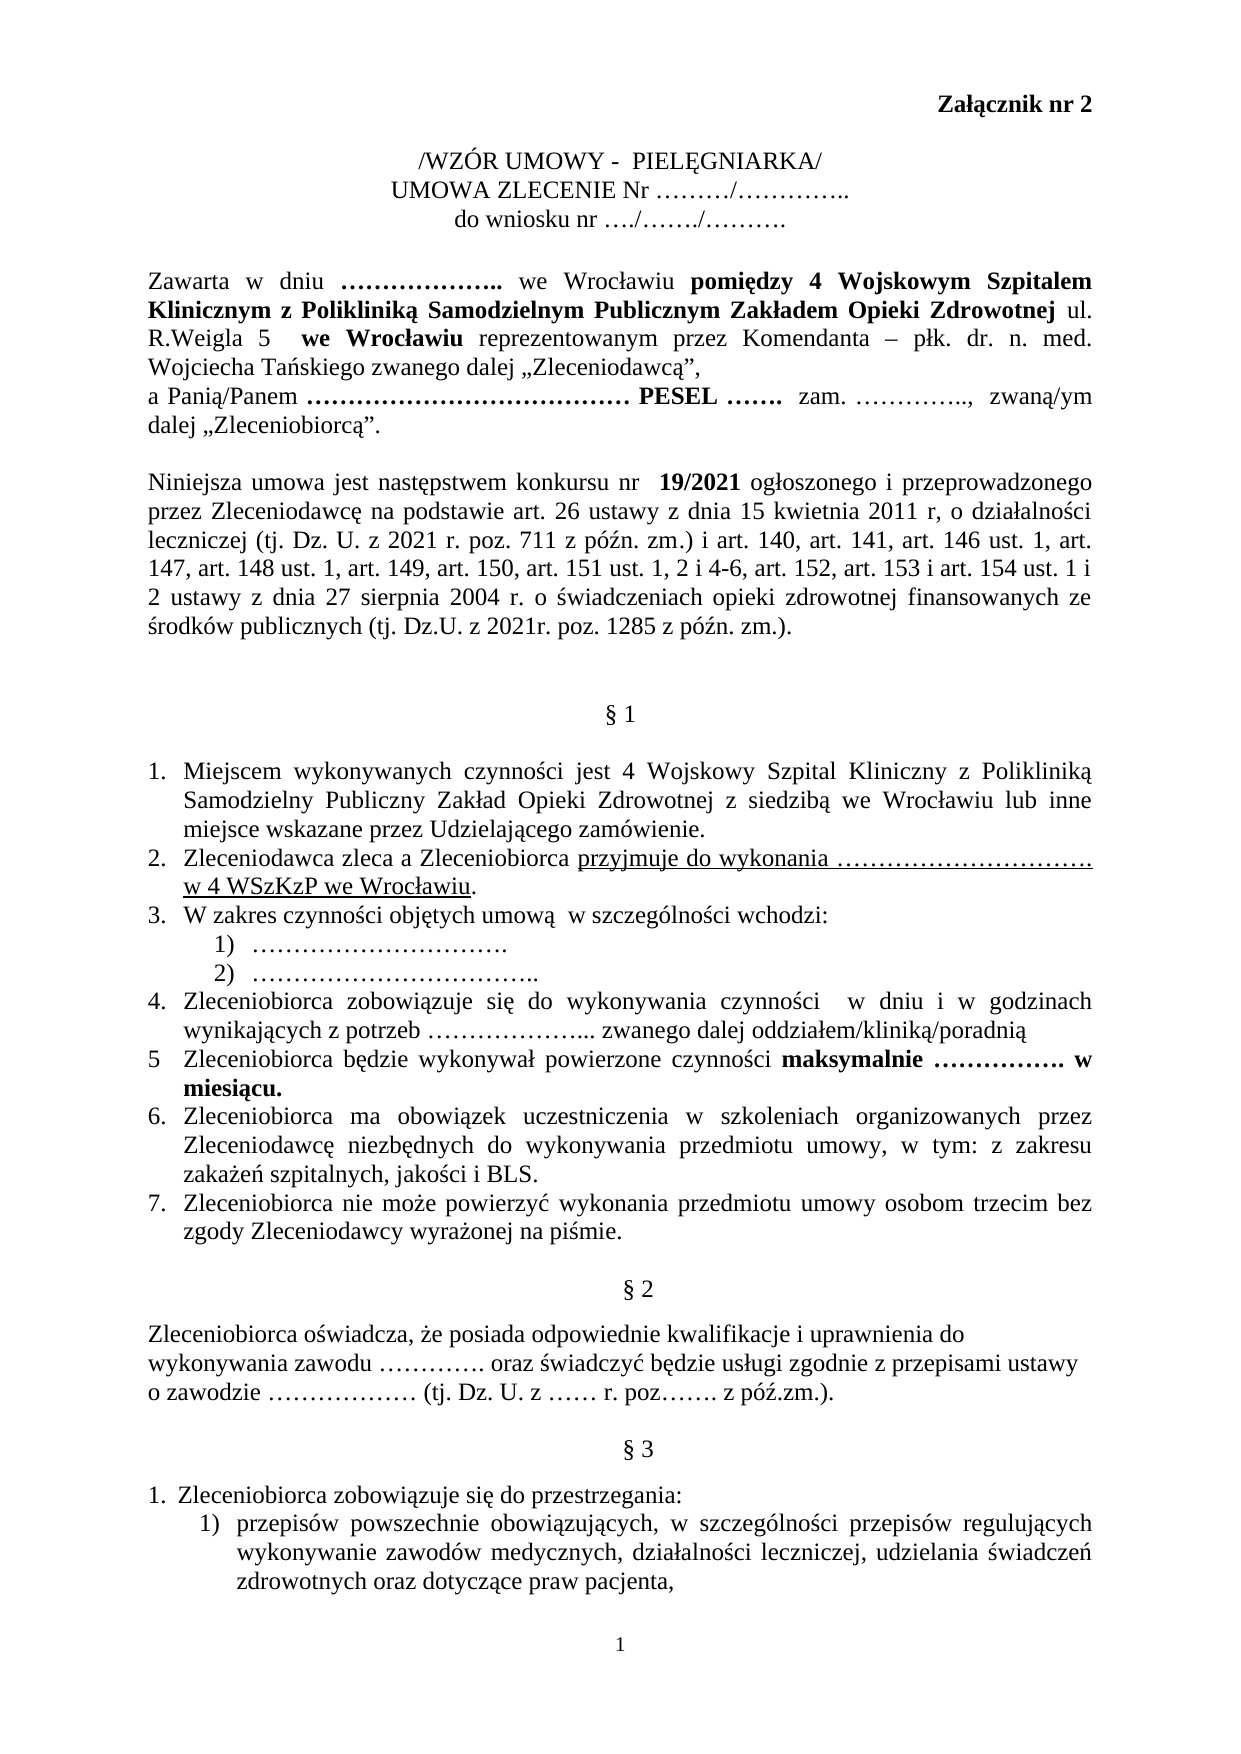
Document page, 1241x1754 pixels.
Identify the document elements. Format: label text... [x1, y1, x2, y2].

text a Panią/Panem ………………………………… PESEL ……. zam. ………….., zwaną/ym dalej „Zleceniobiorcą”. [148, 381, 1092, 438]
text Załącznik nr 2 [148, 89, 1092, 117]
text Zleceniobiorca oświadcza, że posiada odpowiednie kwalifikacje i uprawnienia do wykonywania zawodu …………. oraz świadczyć będzie usługi zgodnie z przepisami ustawy o zawodzie ……………… (tj. Dz. U. z …… r. poz……. z póź.zm.). [148, 1319, 1092, 1406]
list § 2 [183, 1274, 1092, 1303]
text UMOWA ZLECENIE Nr ………/………….. [148, 175, 1092, 204]
text § 1 [148, 699, 1092, 728]
text 5 Zleceniobiorca będzie wykonywał powierzone czynności maksymalnie ……………. w miesiącu. [148, 1044, 1092, 1101]
list Zleceniobiorca nie może powierzyć wykonania przedmiotu umowy osobom trzecim bez zgody Zleceniodawcy wyrażonej na piśmie. [148, 1188, 1092, 1245]
list Zleceniobiorca ma obowiązek uczestniczenia w szkoleniach organizowanych przez Zleceniodawcę niezbędnych do wykonywania przedmiotu umowy, w tym: z zakresu zakażeń szpitalnych, jakości i BLS. [148, 1101, 1092, 1188]
list Zleceniobiorca zobowiązuje się do przestrzegania: [148, 1480, 1092, 1508]
list W zakres czynności objętych umową w szczególności wchodzi: [148, 900, 1092, 929]
list …………………………. [214, 929, 1092, 958]
list Zleceniobiorca zobowiązuje się do wykonywania czynności w dniu i w godzinach wynikających z potrzeb ………………... zwanego dalej oddziałem/kliniką/poradnią [148, 986, 1092, 1044]
list § 3 [183, 1434, 1092, 1463]
list Zleceniodawca zleca a Zleceniobiorca przyjmuje do wykonania …………………………. w 4 WSzKzP we Wrocławiu. [148, 843, 1092, 900]
text Niniejsza umowa jest następstwem konkursu nr 19/2021 ogłoszonego i przeprowadzonego przez Zleceniodawcę na podstawie art. 26 ustawy z dnia 15 kwietnia 2011 r, o działalności leczniczej (tj. Dz. U. z 2021 r. poz. 711 z późn. zm.) i art. 140, art. 141, art. 146 ust. 1, art. 147, art. 148 ust. 1, art. 149, art. 150, art. 151 ust. 1, 2 i 4-6, art. 152, art. 153 i art. 154 ust. 1 i 2 ustawy z dnia 27 sierpnia 2004 r. o świadczeniach opieki zdrowotnej finansowanych ze środków publicznych (tj. Dz.U. z 2021r. poz. 1285 z późn. zm.). [148, 467, 1092, 640]
text do wniosku nr …./……./………. [148, 204, 1092, 232]
list Miejscem wykonywanych czynności jest 4 Wojskowy Szpital Kliniczny z Polikliniką Samodzielny Publiczny Zakład Opieki Zdrowotnej z siedzibą we Wrocławiu lub inne miejsce wskazane przez Udzielającego zamówienie. [148, 756, 1092, 843]
list przepisów powszechnie obowiązujących, w szczególności przepisów regulujących wykonywanie zawodów medycznych, działalności leczniczej, udzielania świadczeń zdrowotnych oraz dotyczące praw pacjenta, [199, 1508, 1092, 1595]
text /WZÓR UMOWY - PIELĘGNIARKA/ [148, 146, 1092, 175]
list …………………………….. [214, 958, 1092, 986]
text Zawarta w dniu ……………….. we Wrocławiu pomiędzy 4 Wojskowym Szpitalem Klinicznym z Polikliniką Samodzielnym Publicznym Zakładem Opieki Zdrowotnej ul. R.Weigla 5 we Wrocławiu reprezentowanym przez Komendanta – płk. dr. n. med. Wojciecha Tańskiego zwanego dalej „Zleceniodawcą”, [148, 266, 1092, 381]
